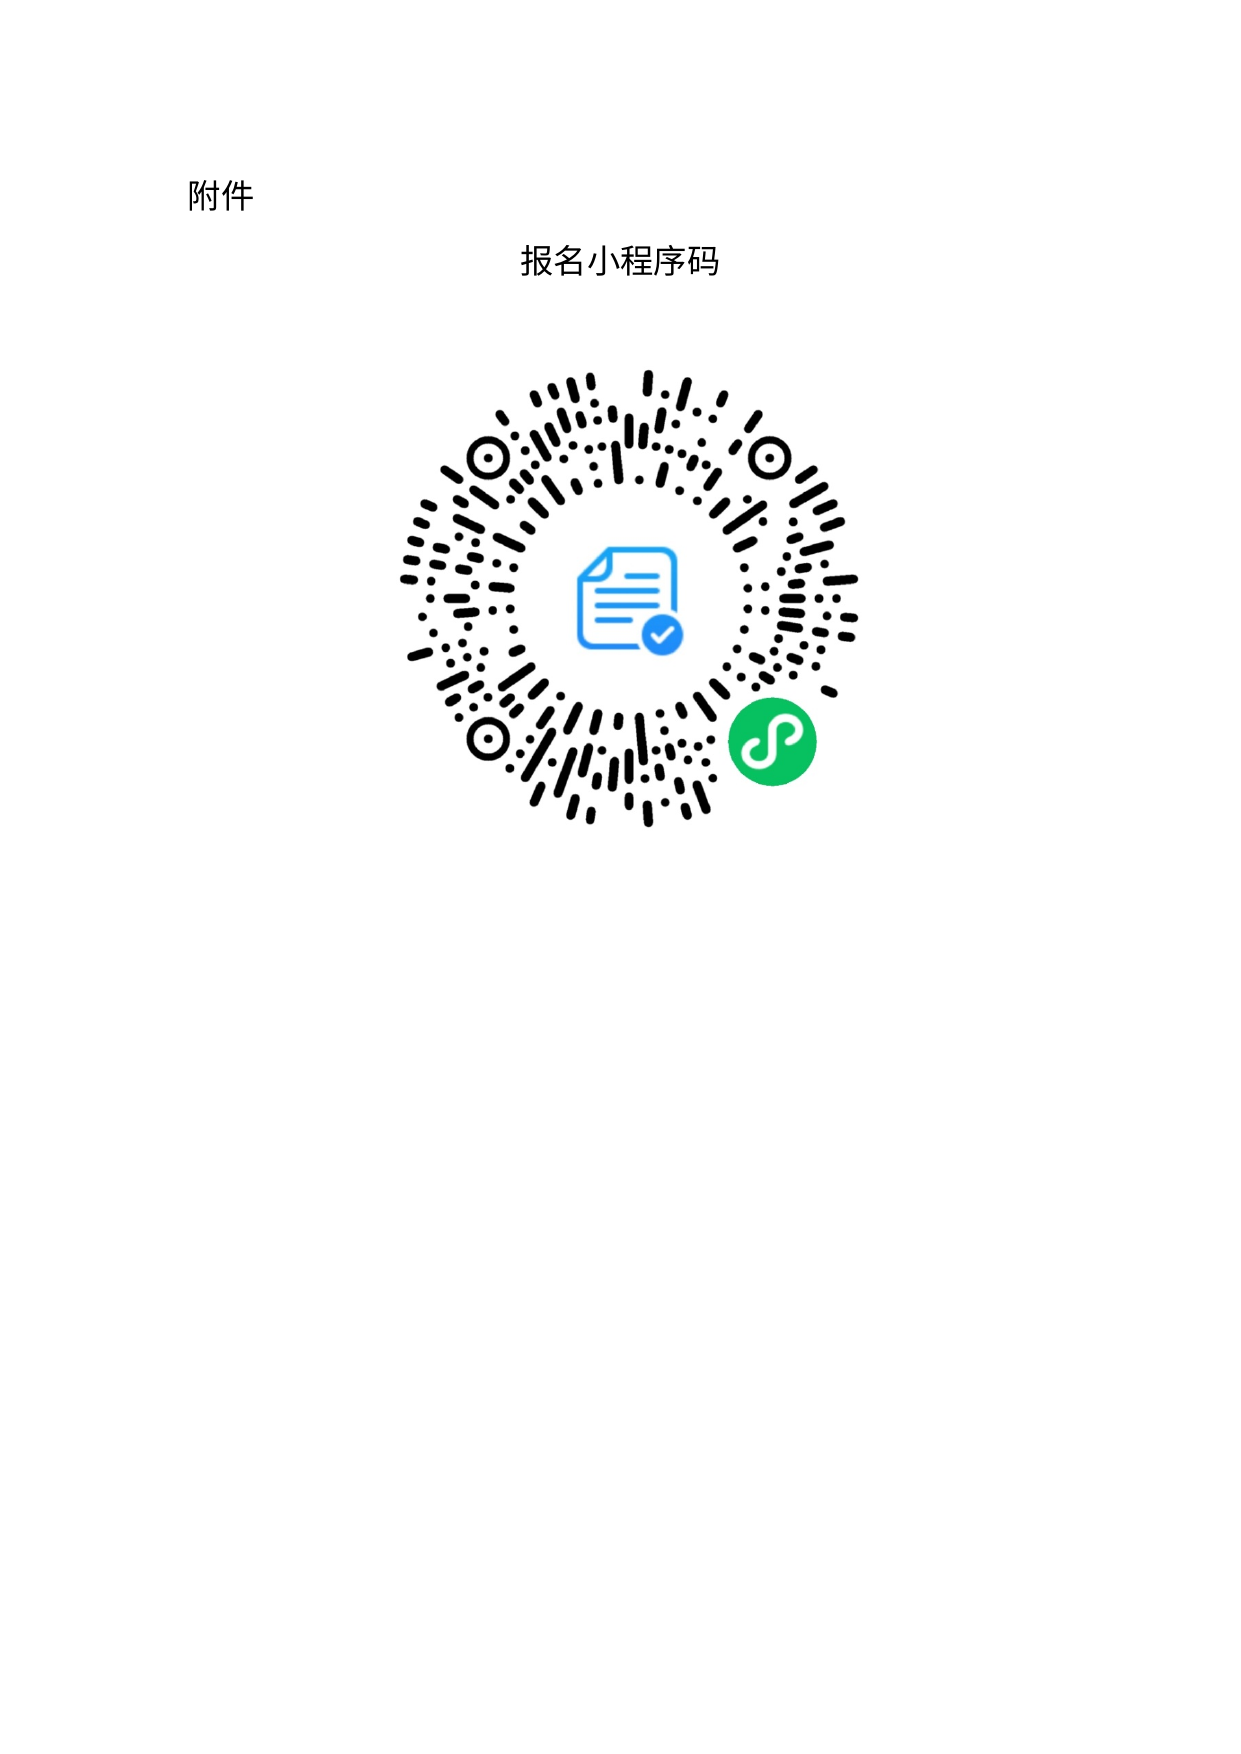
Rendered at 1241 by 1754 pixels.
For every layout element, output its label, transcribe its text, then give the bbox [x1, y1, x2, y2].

text 附件 [187, 162, 1044, 227]
picture [390, 360, 867, 836]
text 报名小程序码 [187, 227, 1053, 292]
